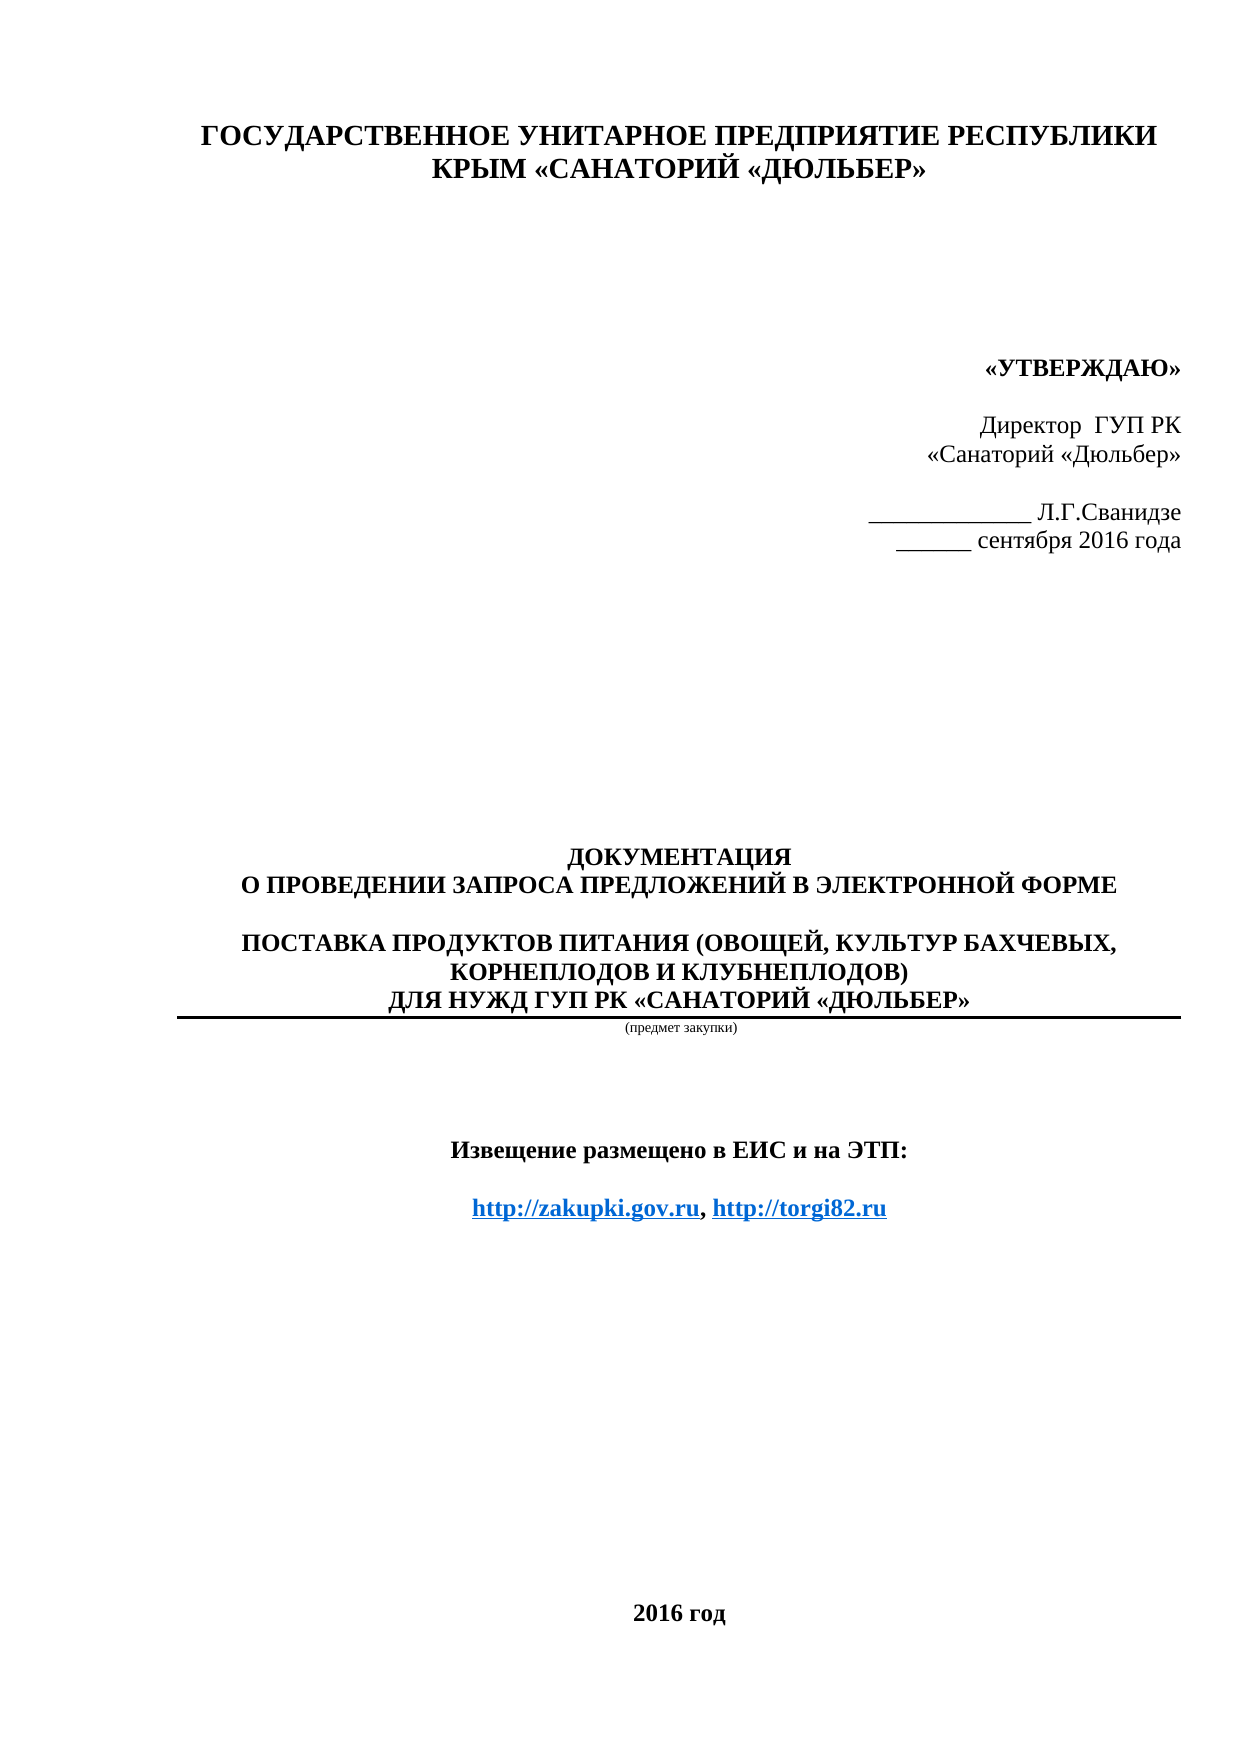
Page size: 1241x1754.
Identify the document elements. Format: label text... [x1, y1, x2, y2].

text http://zakupki.gov.ru, http://torgi82.ru [177, 1193, 1181, 1221]
text _____________ Л.Г.Сванидзе [177, 497, 1181, 525]
text (предмет закупки) [177, 1019, 1181, 1048]
text О ПРОВЕДЕНИИ ЗАПРОСА ПРЕДЛОЖЕНИЙ В ЭЛЕКТРОННОЙ ФОРМЕ [177, 870, 1181, 899]
text «Санаторий «Дюльбер» [177, 439, 1181, 468]
text ГОСУДАРСТВЕННОе УНИТАРНОЕ ПРЕДПРИЯТИе РЕСПУБЛИКИ КРЫМ «САНАТОРИЙ «ДЮЛЬБЕР» [177, 118, 1181, 185]
text ДЛЯ НУЖД ГУП РК «САНАТОРИЙ «ДЮЛЬБЕР» [177, 985, 1181, 1016]
text ПОСТАВКА ПРОДУКТОВ ПИТАНИЯ (ОВОЩЕЙ, КУЛЬТУР БАХЧЕВЫХ, КОРНЕПЛОДОВ И КЛУБНЕПЛОДОВ) [177, 928, 1181, 985]
text ДОКУМЕНТАЦИЯ [177, 842, 1181, 870]
text 2016 год [177, 1598, 1181, 1627]
text «УТВЕРЖДАЮ» [177, 353, 1181, 382]
text Директор ГУП РК [177, 410, 1181, 439]
text Извещение размещено в ЕИС и на ЭТП: [177, 1135, 1181, 1163]
text ______ сентября 2016 года [177, 525, 1181, 554]
